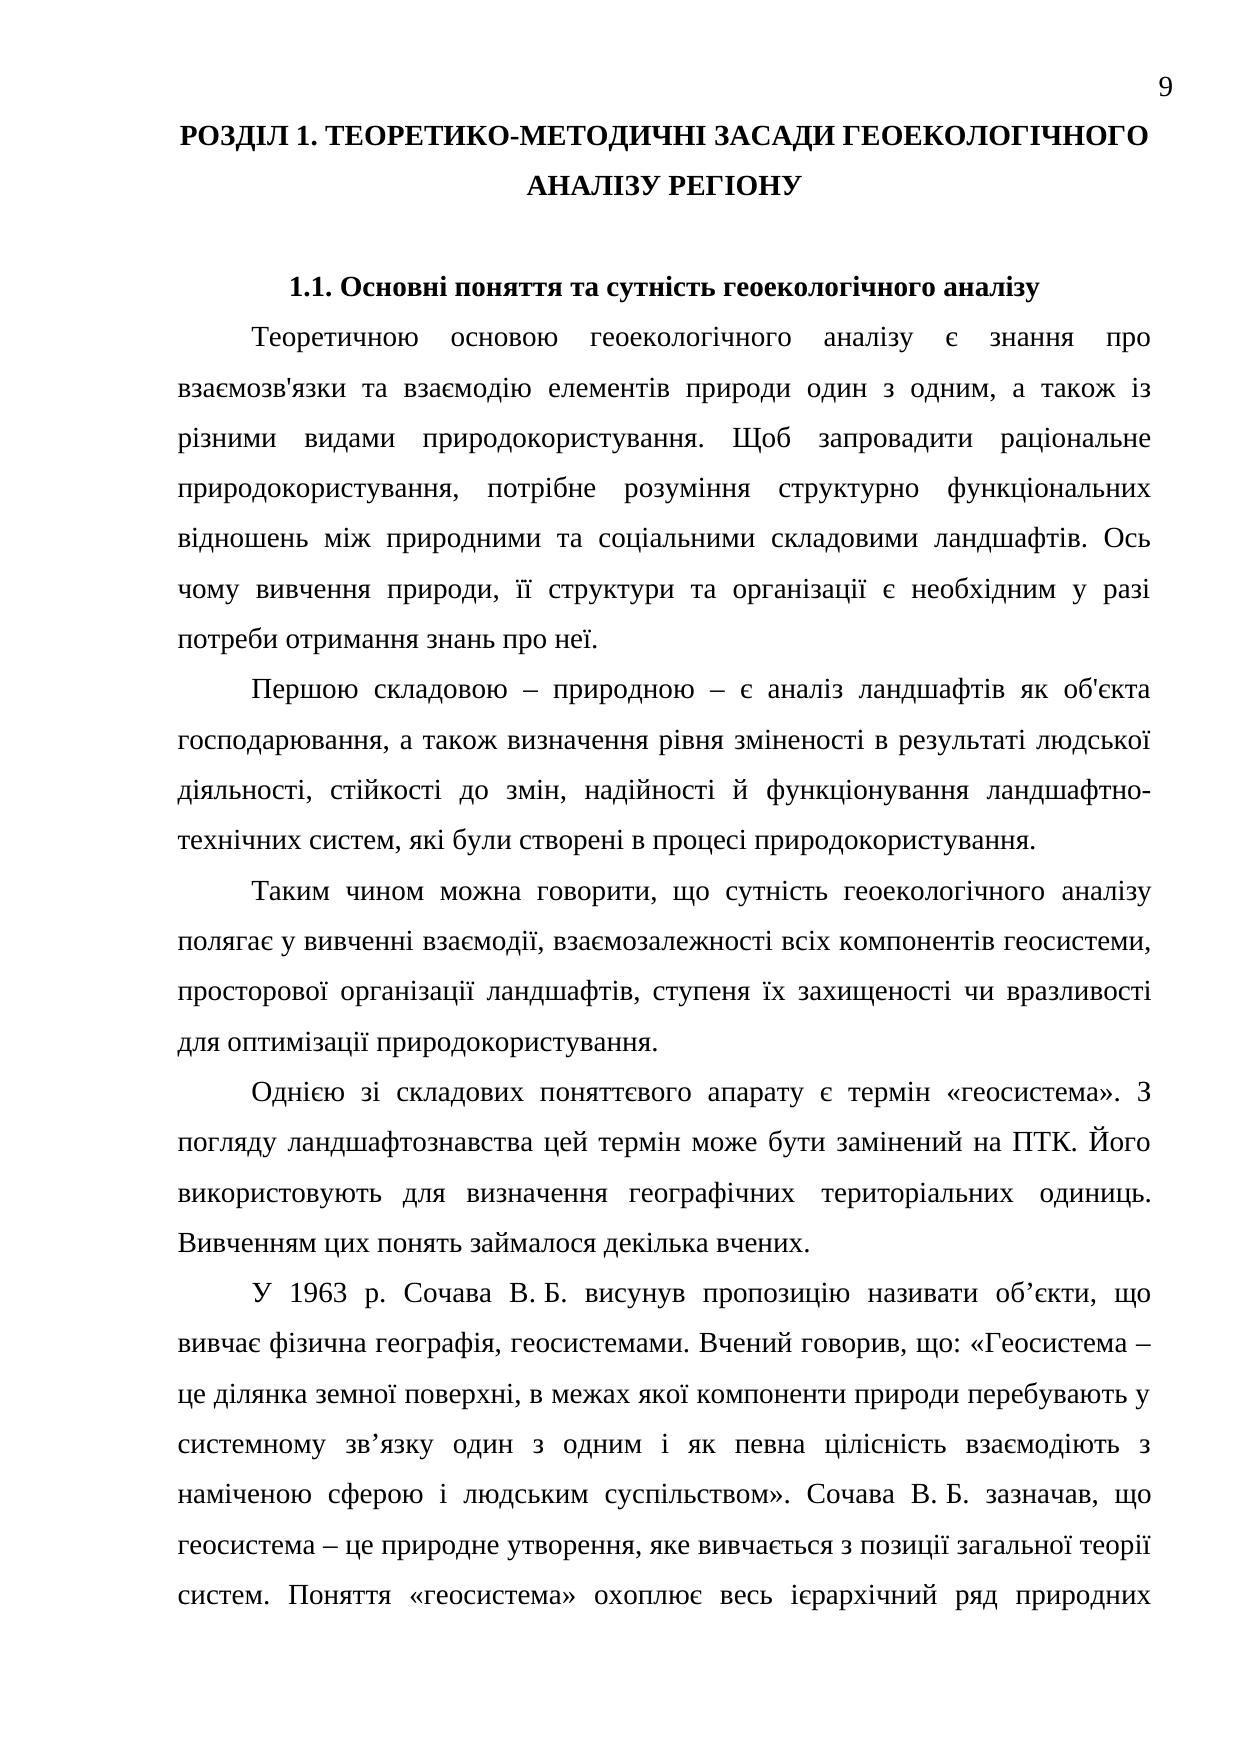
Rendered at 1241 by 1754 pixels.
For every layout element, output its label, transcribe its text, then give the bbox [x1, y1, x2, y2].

text Таким чином можна говорити, що сутність геоекологічного аналізу полягає у вивченні взаємодії, взаємозалежності всіх компонентів геосистеми, просторової організації ландшафтів, ступеня їх захищеності чи вразливості для оптимізації природокористування. [177, 873, 1152, 1057]
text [177, 1275, 1152, 1611]
text Однією зі складових поняттєвого апарату є термін «геосистема». З погляду ландшафтознавства цей термін може бути замінений на ПТК. Його використовують для визначення географічних територіальних одиниць. Вивченням цих понять займалося декілька вчених. [177, 1074, 1152, 1258]
subtitle РОЗДІЛ 1. ТЕОРЕТИКО-МЕТОДИЧНІ ЗАСАДИ ГЕОЕКОЛОГІЧНОГО АНАЛІЗУ РЕГІОНУ [177, 118, 1152, 202]
text Теоретичною основою геоекологічного аналізу є знання про взаємозв'язки та взаємодію елементів природи один з одним, а також із різними видами природокористування. Щоб запровадити раціональне природокористування, потрібне розуміння структурно функціональних відношень між природними та соціальними складовими ландшафтів. Ось чому вивчення природи, її структури та організації є необхідним у разі потреби отримання знань про неї. [177, 319, 1152, 655]
text Першою складовою – природною – є аналіз ландшафтів як об'єкта господарювання, а також визначення рівня зміненості в результаті людської діяльності, стійкості до змін, надійності й функціонування ландшафтно-технічних систем, які були створені в процесі природокористування. [177, 672, 1152, 856]
subtitle 1.1. Основні поняття та сутність геоекологічного аналізу [177, 269, 1152, 303]
